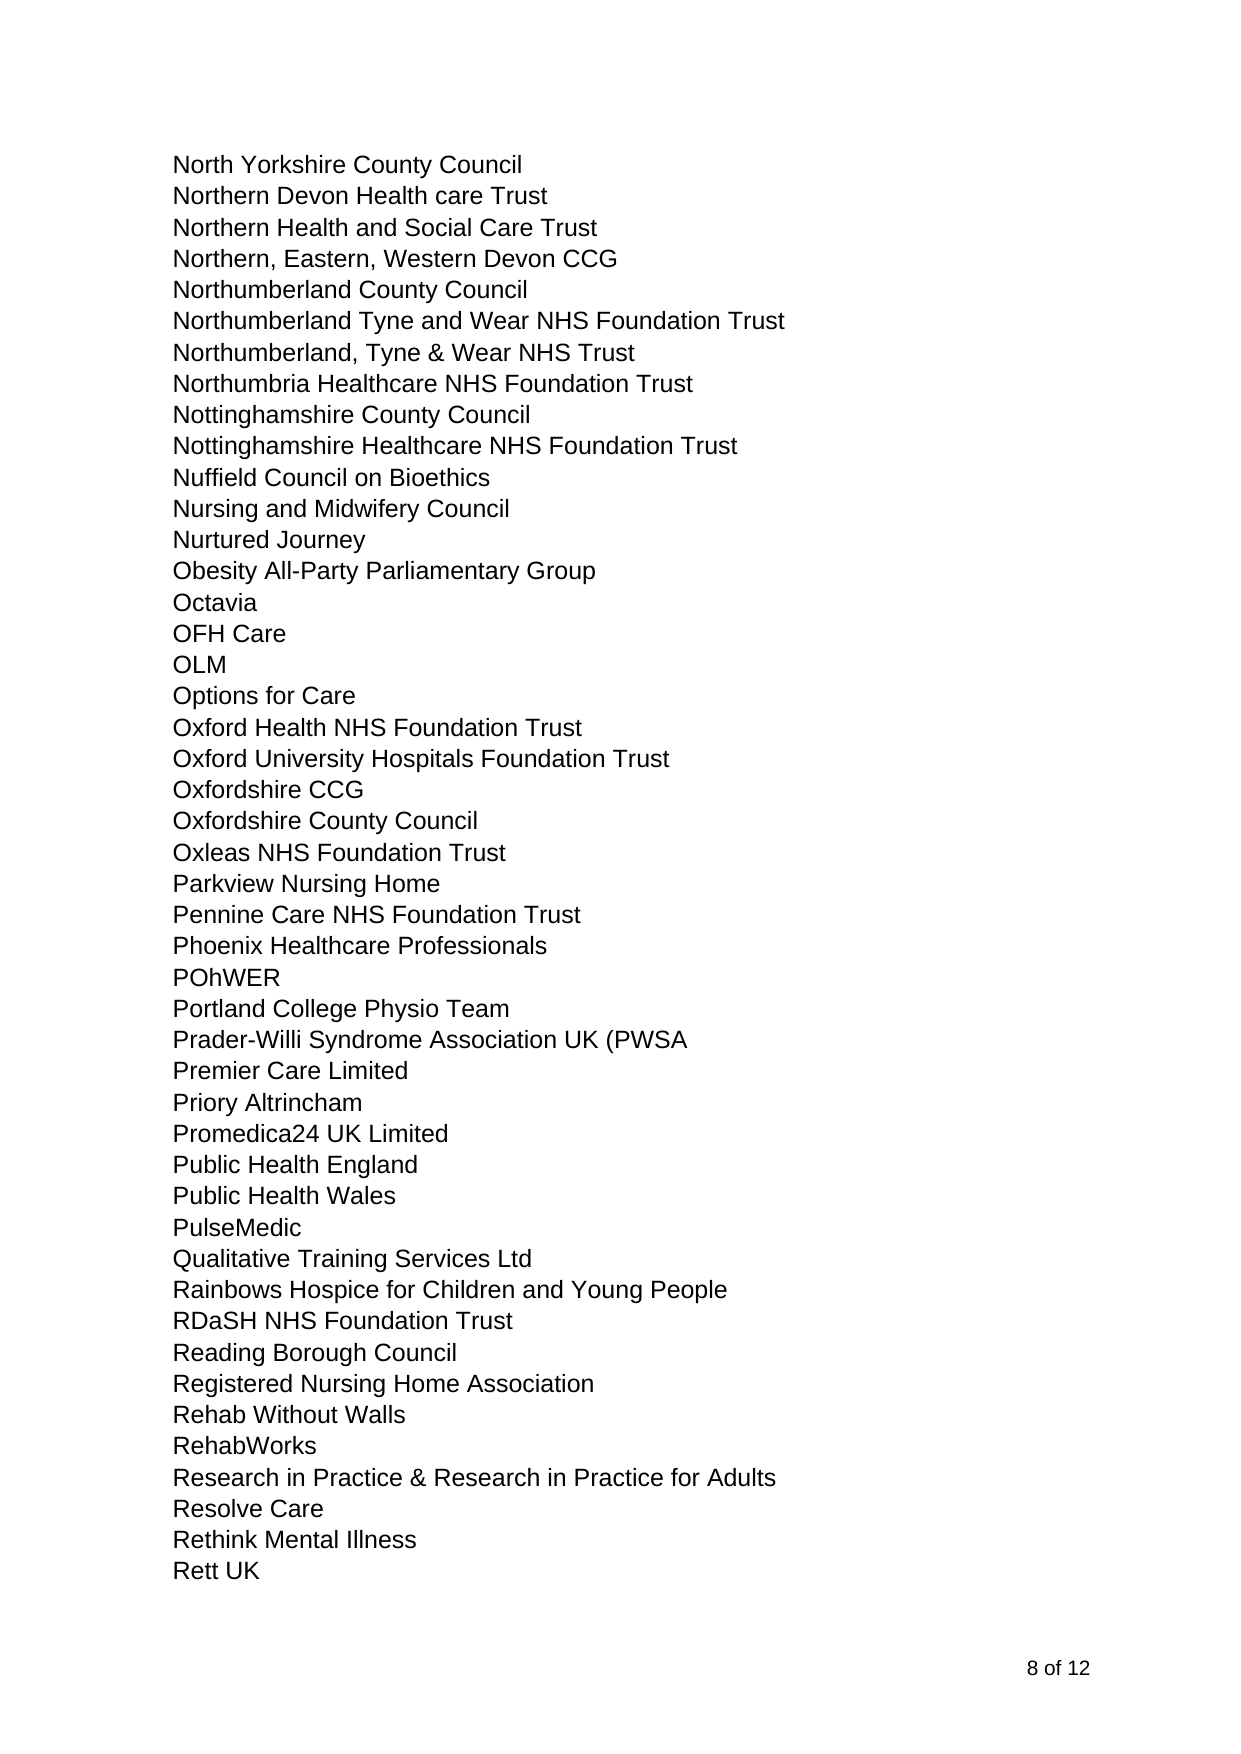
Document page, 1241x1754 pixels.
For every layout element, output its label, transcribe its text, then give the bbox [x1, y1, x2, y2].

table_cell Portland College Physio Team [161, 994, 1084, 1025]
table_cell Octavia [161, 588, 1084, 619]
table_cell Promedica24 UK Limited [161, 1119, 1084, 1150]
table_cell RehabWorks [161, 1431, 1084, 1462]
table_cell OLM [161, 650, 1084, 681]
table_cell Northern Devon Health care Trust [161, 181, 1084, 212]
table_cell Priory Altrincham [161, 1088, 1084, 1119]
table_cell Rethink Mental Illness [161, 1525, 1084, 1556]
table_cell Rainbows Hospice for Children and Young People [161, 1275, 1084, 1306]
table_cell Research in Practice & Research in Practice for Adults [161, 1463, 1084, 1494]
table_cell Rehab Without Walls [161, 1400, 1084, 1431]
table_cell Phoenix Healthcare Professionals [161, 931, 1084, 962]
table_cell Pennine Care NHS Foundation Trust [161, 900, 1084, 931]
table_cell POhWER [161, 963, 1084, 994]
table_cell Prader-Willi Syndrome Association UK (PWSA [161, 1025, 1084, 1056]
table_cell Oxford Health NHS Foundation Trust [161, 713, 1084, 744]
table_cell Oxleas NHS Foundation Trust [161, 838, 1084, 869]
table_cell RDaSH NHS Foundation Trust [161, 1306, 1084, 1337]
table_cell PulseMedic [161, 1213, 1084, 1244]
table_cell Options for Care [161, 681, 1084, 712]
table_cell Nuffield Council on Bioethics [161, 463, 1084, 494]
table_cell North Yorkshire County Council [161, 150, 1084, 181]
table_cell Nurtured Journey [161, 525, 1084, 556]
table_cell Nottinghamshire Healthcare NHS Foundation Trust [161, 431, 1084, 462]
table_cell Northern, Eastern, Western Devon CCG [161, 244, 1084, 275]
table_cell Northumberland, Tyne & Wear NHS Trust [161, 338, 1084, 369]
table_cell Registered Nursing Home Association [161, 1369, 1084, 1400]
table_cell Reading Borough Council [161, 1338, 1084, 1369]
table_cell Northumberland County Council [161, 275, 1084, 306]
table_cell Nursing and Midwifery Council [161, 494, 1084, 525]
table_cell Oxfordshire County Council [161, 806, 1084, 837]
table_cell Oxfordshire CCG [161, 775, 1084, 806]
table_cell Obesity All-Party Parliamentary Group [161, 556, 1084, 587]
table_cell Northumbria Healthcare NHS Foundation Trust [161, 369, 1084, 400]
table_cell Rett UK [161, 1556, 1084, 1587]
table_cell Parkview Nursing Home [161, 869, 1084, 900]
table_cell Public Health Wales [161, 1181, 1084, 1212]
table_cell Oxford University Hospitals Foundation Trust [161, 744, 1084, 775]
table_cell Northern Health and Social Care Trust [161, 213, 1084, 244]
table_cell Northumberland Tyne and Wear NHS Foundation Trust [161, 306, 1084, 337]
table_cell Resolve Care [161, 1494, 1084, 1525]
table_cell Public Health England [161, 1150, 1084, 1181]
table_cell Nottinghamshire County Council [161, 400, 1084, 431]
table_cell Qualitative Training Services Ltd [161, 1244, 1084, 1275]
table_cell Premier Care Limited [161, 1056, 1084, 1087]
table_cell OFH Care [161, 619, 1084, 650]
